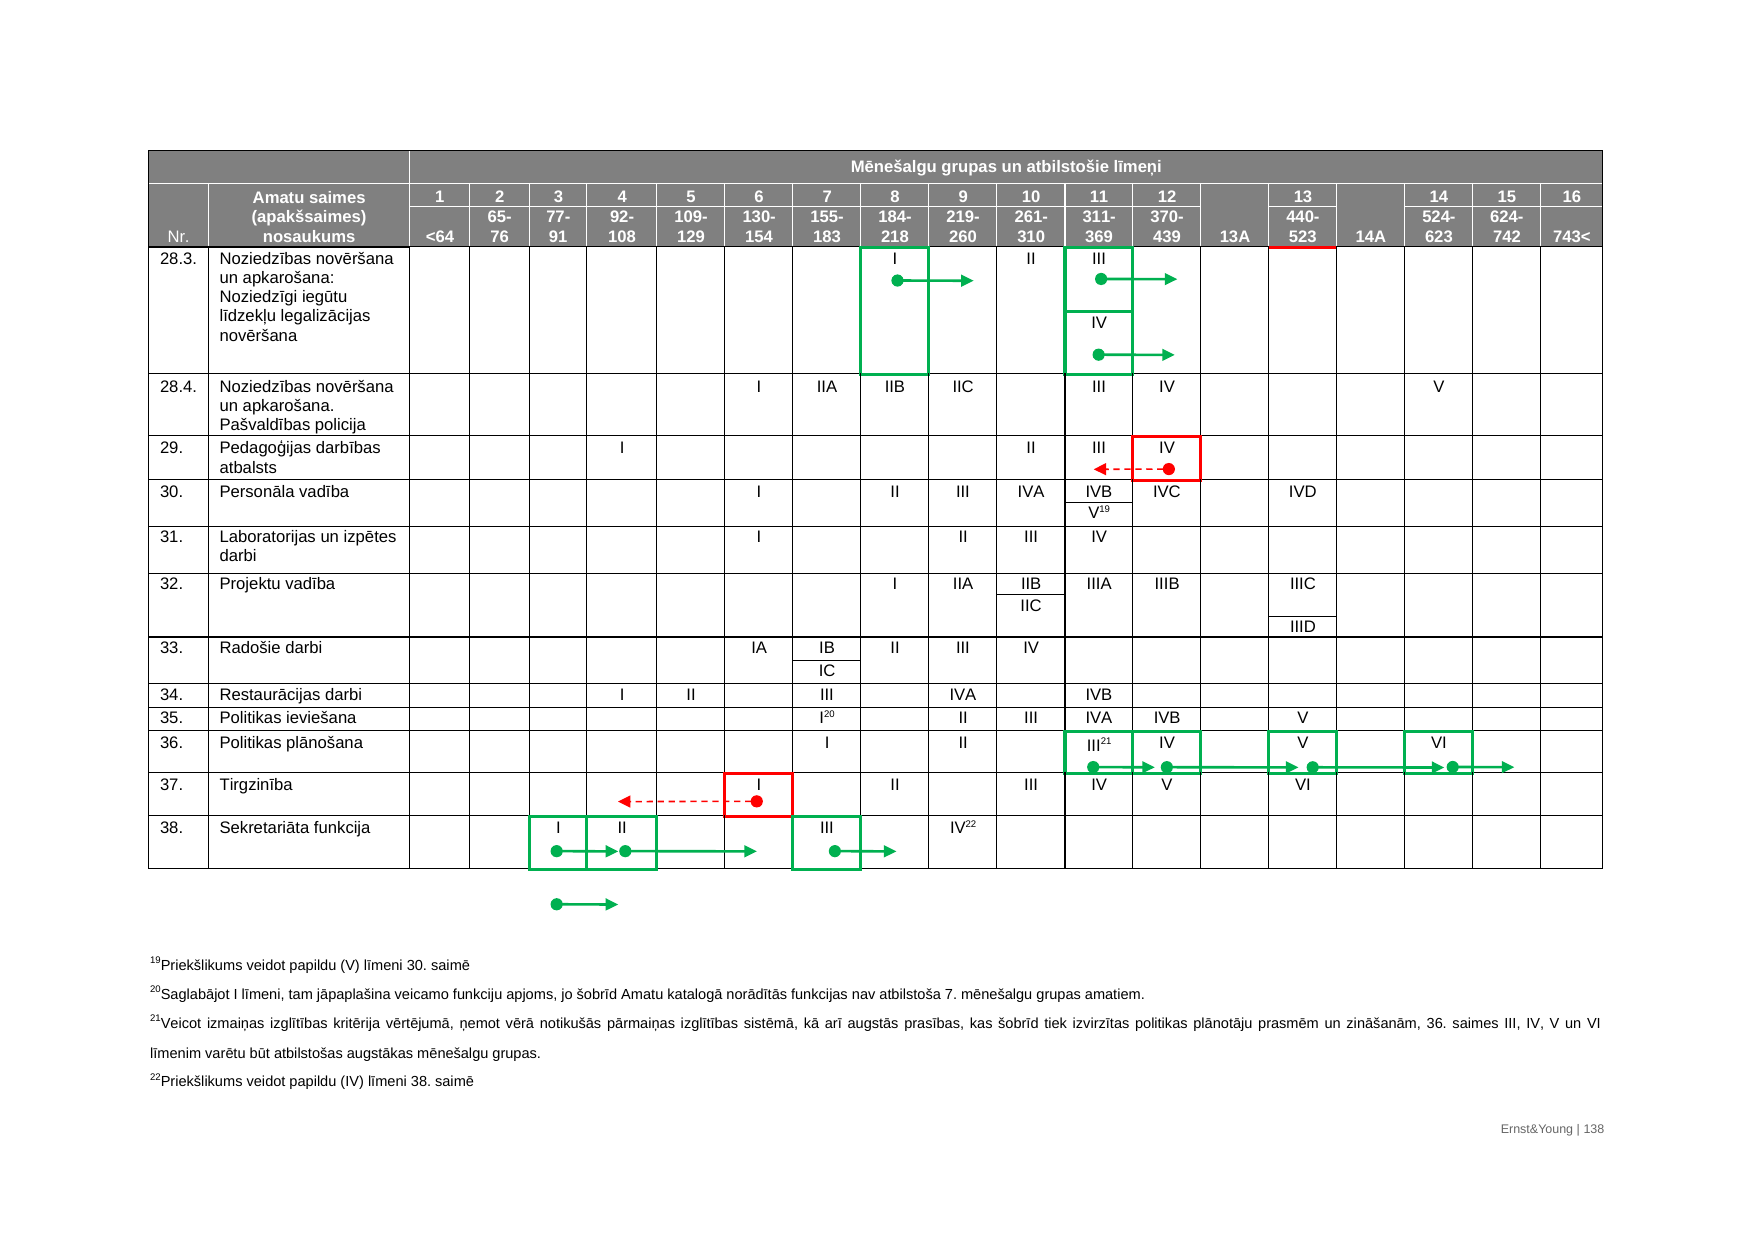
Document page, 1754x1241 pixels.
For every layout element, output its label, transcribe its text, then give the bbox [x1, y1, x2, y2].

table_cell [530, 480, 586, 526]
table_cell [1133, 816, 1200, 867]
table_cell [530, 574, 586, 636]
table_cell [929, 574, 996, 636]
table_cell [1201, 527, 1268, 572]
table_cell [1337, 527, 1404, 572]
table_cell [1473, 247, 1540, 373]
table_cell 13 [1269, 184, 1336, 206]
table_cell 14A [1337, 184, 1404, 246]
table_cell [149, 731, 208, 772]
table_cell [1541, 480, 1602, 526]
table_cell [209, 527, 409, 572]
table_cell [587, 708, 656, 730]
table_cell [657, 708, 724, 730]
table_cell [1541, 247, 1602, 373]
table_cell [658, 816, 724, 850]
table_cell 10 [997, 184, 1064, 206]
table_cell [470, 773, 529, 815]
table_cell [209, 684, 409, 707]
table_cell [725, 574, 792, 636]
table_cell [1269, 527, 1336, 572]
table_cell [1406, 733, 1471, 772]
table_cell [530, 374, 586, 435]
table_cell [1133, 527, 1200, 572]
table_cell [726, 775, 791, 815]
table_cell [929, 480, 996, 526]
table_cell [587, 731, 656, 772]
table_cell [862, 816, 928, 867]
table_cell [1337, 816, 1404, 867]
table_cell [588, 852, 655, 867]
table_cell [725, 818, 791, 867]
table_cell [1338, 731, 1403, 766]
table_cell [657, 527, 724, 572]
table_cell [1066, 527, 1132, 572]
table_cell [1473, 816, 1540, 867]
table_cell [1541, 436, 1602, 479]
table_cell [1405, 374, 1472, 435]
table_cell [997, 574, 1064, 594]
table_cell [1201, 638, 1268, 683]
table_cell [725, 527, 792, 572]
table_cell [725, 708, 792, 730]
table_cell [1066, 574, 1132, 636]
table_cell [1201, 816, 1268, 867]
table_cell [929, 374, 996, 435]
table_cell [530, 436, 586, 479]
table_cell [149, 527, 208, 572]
table_cell 261-310 [997, 207, 1064, 246]
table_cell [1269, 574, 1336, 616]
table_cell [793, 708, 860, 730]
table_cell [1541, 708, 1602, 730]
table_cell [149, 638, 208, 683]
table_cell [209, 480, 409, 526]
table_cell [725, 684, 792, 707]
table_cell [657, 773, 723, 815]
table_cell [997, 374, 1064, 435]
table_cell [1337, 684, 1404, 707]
table_cell 440-523 [1269, 207, 1336, 246]
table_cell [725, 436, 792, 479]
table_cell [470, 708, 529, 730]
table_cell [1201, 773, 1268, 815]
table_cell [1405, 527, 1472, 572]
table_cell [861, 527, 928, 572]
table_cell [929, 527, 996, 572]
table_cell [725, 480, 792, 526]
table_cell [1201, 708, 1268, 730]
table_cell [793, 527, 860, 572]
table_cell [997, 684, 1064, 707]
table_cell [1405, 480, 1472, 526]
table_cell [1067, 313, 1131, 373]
table_cell 7 [793, 184, 860, 206]
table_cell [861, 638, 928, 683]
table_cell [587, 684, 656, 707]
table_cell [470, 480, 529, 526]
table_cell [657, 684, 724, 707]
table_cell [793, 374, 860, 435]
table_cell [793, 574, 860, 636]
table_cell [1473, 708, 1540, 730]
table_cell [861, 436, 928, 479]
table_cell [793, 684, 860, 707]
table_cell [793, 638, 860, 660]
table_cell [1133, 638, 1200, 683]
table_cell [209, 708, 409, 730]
table_cell 14 [1405, 184, 1472, 206]
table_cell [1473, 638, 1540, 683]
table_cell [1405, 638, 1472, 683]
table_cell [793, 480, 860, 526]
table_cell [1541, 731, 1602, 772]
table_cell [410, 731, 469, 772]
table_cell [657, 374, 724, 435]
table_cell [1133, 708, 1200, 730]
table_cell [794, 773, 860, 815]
table_cell 155-183 [793, 207, 860, 246]
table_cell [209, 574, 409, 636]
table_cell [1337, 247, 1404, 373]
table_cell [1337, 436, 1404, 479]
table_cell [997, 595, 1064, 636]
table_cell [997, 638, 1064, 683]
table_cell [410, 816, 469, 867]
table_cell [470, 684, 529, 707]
table_cell 9 [929, 184, 996, 206]
table_cell 8 [861, 184, 928, 206]
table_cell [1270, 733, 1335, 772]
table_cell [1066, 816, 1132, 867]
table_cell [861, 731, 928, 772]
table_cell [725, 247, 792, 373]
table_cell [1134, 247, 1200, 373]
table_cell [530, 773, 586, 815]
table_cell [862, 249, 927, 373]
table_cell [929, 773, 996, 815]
table_cell Nr. [149, 184, 208, 246]
table_cell 624-742 [1473, 207, 1540, 246]
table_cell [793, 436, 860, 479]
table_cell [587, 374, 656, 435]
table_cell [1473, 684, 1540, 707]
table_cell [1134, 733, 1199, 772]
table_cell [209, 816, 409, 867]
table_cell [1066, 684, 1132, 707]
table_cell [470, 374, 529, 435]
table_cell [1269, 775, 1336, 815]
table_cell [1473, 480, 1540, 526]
table_cell 219-260 [929, 207, 996, 246]
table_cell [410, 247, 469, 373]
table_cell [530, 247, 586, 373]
table_cell 13A [1201, 184, 1268, 246]
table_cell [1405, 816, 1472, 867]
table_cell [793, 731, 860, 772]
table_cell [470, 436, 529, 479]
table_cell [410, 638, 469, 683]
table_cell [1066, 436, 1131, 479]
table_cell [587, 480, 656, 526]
table_cell 2 [470, 184, 529, 206]
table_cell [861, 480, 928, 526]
table_cell 524-623 [1405, 207, 1472, 246]
table_cell Amatu saimes (apakšsaimes) nosaukums [209, 184, 409, 246]
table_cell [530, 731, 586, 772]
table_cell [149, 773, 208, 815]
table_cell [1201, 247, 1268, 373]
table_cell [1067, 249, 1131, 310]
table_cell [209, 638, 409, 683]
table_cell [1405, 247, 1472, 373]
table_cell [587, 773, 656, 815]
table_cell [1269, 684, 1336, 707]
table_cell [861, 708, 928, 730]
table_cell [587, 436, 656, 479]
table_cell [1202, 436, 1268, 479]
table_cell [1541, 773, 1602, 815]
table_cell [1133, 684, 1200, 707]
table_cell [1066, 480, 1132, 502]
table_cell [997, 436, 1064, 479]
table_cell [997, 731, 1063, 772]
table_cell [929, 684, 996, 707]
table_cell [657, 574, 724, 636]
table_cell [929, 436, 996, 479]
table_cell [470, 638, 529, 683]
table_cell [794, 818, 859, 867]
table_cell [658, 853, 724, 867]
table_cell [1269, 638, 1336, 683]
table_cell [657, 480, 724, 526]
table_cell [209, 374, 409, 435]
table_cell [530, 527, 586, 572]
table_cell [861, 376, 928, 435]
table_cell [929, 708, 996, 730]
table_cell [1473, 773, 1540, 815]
table_cell 130-154 [725, 207, 792, 246]
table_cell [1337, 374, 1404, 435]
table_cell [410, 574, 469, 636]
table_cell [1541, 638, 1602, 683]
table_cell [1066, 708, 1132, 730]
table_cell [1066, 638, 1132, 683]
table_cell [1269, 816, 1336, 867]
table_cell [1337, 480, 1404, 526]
table_cell 11 [1066, 184, 1132, 206]
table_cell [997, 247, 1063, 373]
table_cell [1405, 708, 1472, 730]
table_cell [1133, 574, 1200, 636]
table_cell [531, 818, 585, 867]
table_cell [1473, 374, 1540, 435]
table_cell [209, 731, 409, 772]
table_cell 65-76 [470, 207, 529, 246]
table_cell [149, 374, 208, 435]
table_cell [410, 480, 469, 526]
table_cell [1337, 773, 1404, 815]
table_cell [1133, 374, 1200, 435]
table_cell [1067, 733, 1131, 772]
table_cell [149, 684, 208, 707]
table_cell 92-108 [587, 207, 656, 246]
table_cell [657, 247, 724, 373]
table_cell 370-439 [1133, 207, 1200, 246]
table_cell 16 [1541, 184, 1602, 206]
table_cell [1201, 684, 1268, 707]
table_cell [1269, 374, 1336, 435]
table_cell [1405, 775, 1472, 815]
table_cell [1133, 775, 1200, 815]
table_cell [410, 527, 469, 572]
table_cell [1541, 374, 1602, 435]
table_header Mēnešalgu grupas un atbilstošie līmeņi [410, 151, 1602, 183]
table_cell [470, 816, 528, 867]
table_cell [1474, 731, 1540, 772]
table_cell 4 [587, 184, 656, 206]
table_cell 311-369 [1066, 207, 1132, 246]
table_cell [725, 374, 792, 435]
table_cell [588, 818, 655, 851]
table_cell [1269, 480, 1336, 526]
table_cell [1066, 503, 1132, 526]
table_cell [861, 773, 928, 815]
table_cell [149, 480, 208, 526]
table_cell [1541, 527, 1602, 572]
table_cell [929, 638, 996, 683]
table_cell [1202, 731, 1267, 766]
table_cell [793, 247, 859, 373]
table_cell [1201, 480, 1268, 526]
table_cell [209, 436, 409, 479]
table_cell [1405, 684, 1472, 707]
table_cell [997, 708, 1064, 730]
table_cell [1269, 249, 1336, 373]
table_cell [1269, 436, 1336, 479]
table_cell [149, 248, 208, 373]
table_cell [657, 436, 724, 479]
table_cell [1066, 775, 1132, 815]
table_header [149, 151, 409, 183]
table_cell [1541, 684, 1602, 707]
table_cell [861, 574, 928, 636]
table_cell 15 [1473, 184, 1540, 206]
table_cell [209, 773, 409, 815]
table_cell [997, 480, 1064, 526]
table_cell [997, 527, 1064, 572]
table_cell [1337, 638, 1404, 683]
table_cell 109-129 [657, 207, 724, 246]
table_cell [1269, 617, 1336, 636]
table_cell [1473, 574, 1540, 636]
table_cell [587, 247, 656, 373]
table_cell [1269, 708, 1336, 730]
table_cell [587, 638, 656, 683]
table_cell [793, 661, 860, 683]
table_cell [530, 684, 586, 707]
table_cell 5 [657, 184, 724, 206]
table_cell 743< [1541, 207, 1602, 246]
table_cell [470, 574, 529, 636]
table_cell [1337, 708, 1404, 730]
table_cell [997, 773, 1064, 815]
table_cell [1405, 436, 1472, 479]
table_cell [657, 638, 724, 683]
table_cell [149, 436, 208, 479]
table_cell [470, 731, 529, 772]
table_cell 6 [725, 184, 792, 206]
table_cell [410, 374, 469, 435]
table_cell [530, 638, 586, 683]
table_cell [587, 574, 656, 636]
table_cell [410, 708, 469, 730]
table_cell 1 [410, 184, 469, 206]
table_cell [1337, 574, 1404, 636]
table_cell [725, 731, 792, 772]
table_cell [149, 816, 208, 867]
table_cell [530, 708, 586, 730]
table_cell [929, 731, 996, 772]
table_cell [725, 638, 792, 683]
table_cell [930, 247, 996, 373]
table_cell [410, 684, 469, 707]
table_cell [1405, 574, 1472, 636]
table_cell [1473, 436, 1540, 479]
table_cell 3 [530, 184, 586, 206]
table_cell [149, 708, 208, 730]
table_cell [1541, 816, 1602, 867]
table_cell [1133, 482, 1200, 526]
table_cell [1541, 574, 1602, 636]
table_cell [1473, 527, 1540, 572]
table_cell 12 [1133, 184, 1200, 206]
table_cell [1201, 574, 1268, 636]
table_cell 77-91 [530, 207, 586, 246]
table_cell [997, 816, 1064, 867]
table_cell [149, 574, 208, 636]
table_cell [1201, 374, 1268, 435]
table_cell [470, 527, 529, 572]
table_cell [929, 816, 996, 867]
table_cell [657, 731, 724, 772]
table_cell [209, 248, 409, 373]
table_cell <64 [410, 207, 469, 246]
table_cell 184-218 [861, 207, 928, 246]
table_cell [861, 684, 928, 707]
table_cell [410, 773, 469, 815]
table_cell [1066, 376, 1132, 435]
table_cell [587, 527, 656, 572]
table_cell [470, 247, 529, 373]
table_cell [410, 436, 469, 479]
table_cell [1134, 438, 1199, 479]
